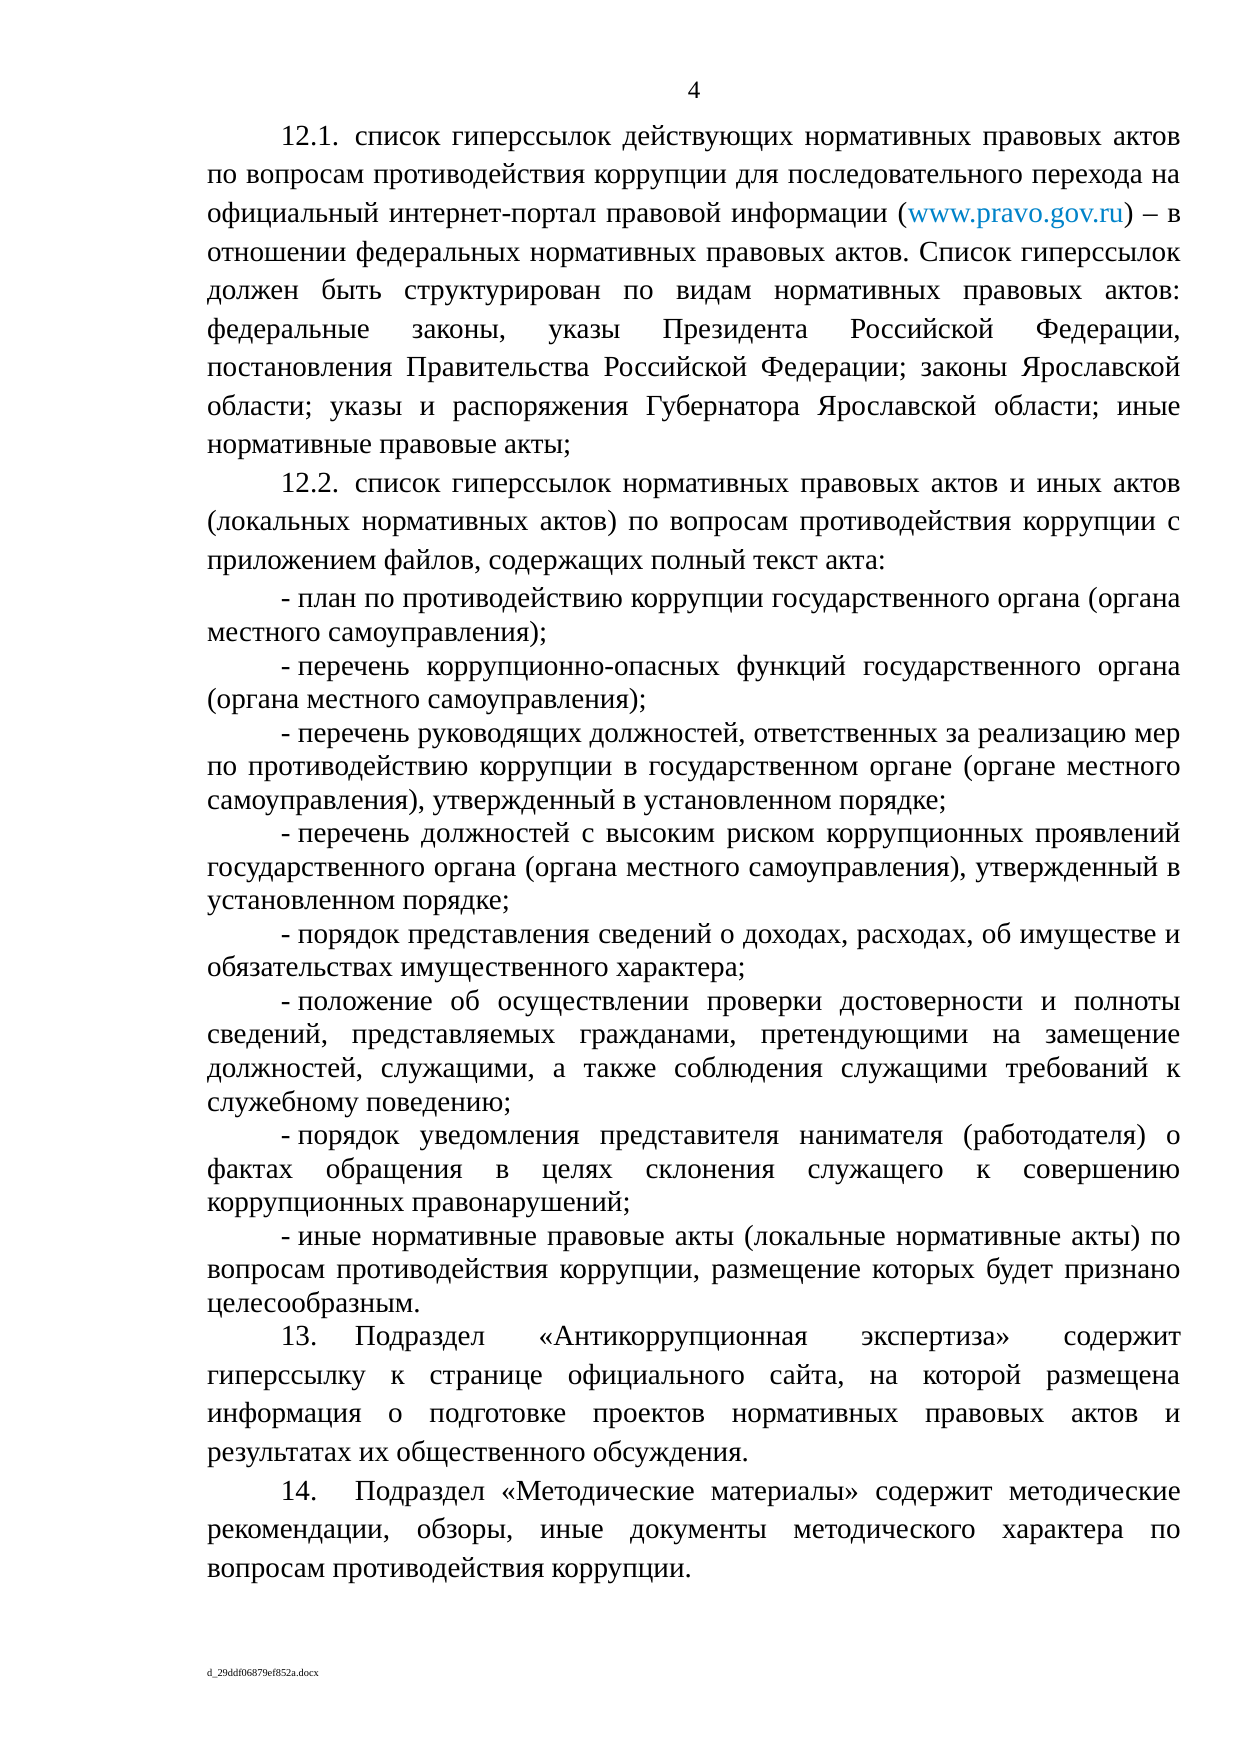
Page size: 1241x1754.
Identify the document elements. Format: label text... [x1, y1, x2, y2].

text - перечень коррупционно-опасных функций государственного органа (органа местного самоуправления); [207, 648, 1181, 715]
list Подраздел «Методические материалы» содержит методические рекомендации, обзоры, иные документы методического характера по вопросам противодействия коррупции. [207, 1473, 1181, 1583]
text - перечень руководящих должностей, ответственных за реализацию мер по противодействию коррупции в государственном органе (органе местного самоуправления), утвержденный в установленном порядке; [207, 715, 1181, 815]
text - порядок уведомления представителя нанимателя (работодателя) о фактах обращения в целях склонения служащего к совершению коррупционных правонарушений; [207, 1117, 1181, 1218]
text - перечень должностей с высоким риском коррупционных проявлений государственного органа (органа местного самоуправления), утвержденный в установленном порядке; [207, 815, 1181, 916]
list список гиперссылок действующих нормативных правовых актов по вопросам противодействия коррупции для последовательного перехода на официальный интернет-портал правовой информации (www.pravo.gov.ru) – в отношении федеральных нормативных правовых актов. Список гиперссылок должен быть структурирован по видам нормативных правовых актов: федеральные законы, указы Президента Российской Федерации, постановления Правительства Российской Федерации; законы Ярославской области; указы и распоряжения Губернатора Ярославской области; иные нормативные правовые акты; [207, 118, 1181, 460]
list список гиперссылок нормативных правовых актов и иных актов (локальных нормативных актов) по вопросам противодействия коррупции с приложением файлов, содержащих полный текст акта: [207, 465, 1181, 576]
text - план по противодействию коррупции государственного органа (органа местного самоуправления); [207, 581, 1181, 648]
text - иные нормативные правовые акты (локальные нормативные акты) по вопросам противодействия коррупции, размещение которых будет признано целесообразным. [207, 1218, 1181, 1318]
text - положение об осуществлении проверки достоверности и полноты сведений, представляемых гражданами, претендующими на замещение должностей, служащими, а также соблюдения служащими требований к служебному поведению; [207, 983, 1181, 1117]
list Подраздел «Антикоррупционная экспертиза» содержит гиперссылку к странице официального сайта, на которой размещена информация о подготовке проектов нормативных правовых актов и результатах их общественного обсуждения. [207, 1318, 1181, 1468]
text - порядок представления сведений о доходах, расходах, об имуществе и обязательствах имущественного характера; [207, 916, 1181, 983]
